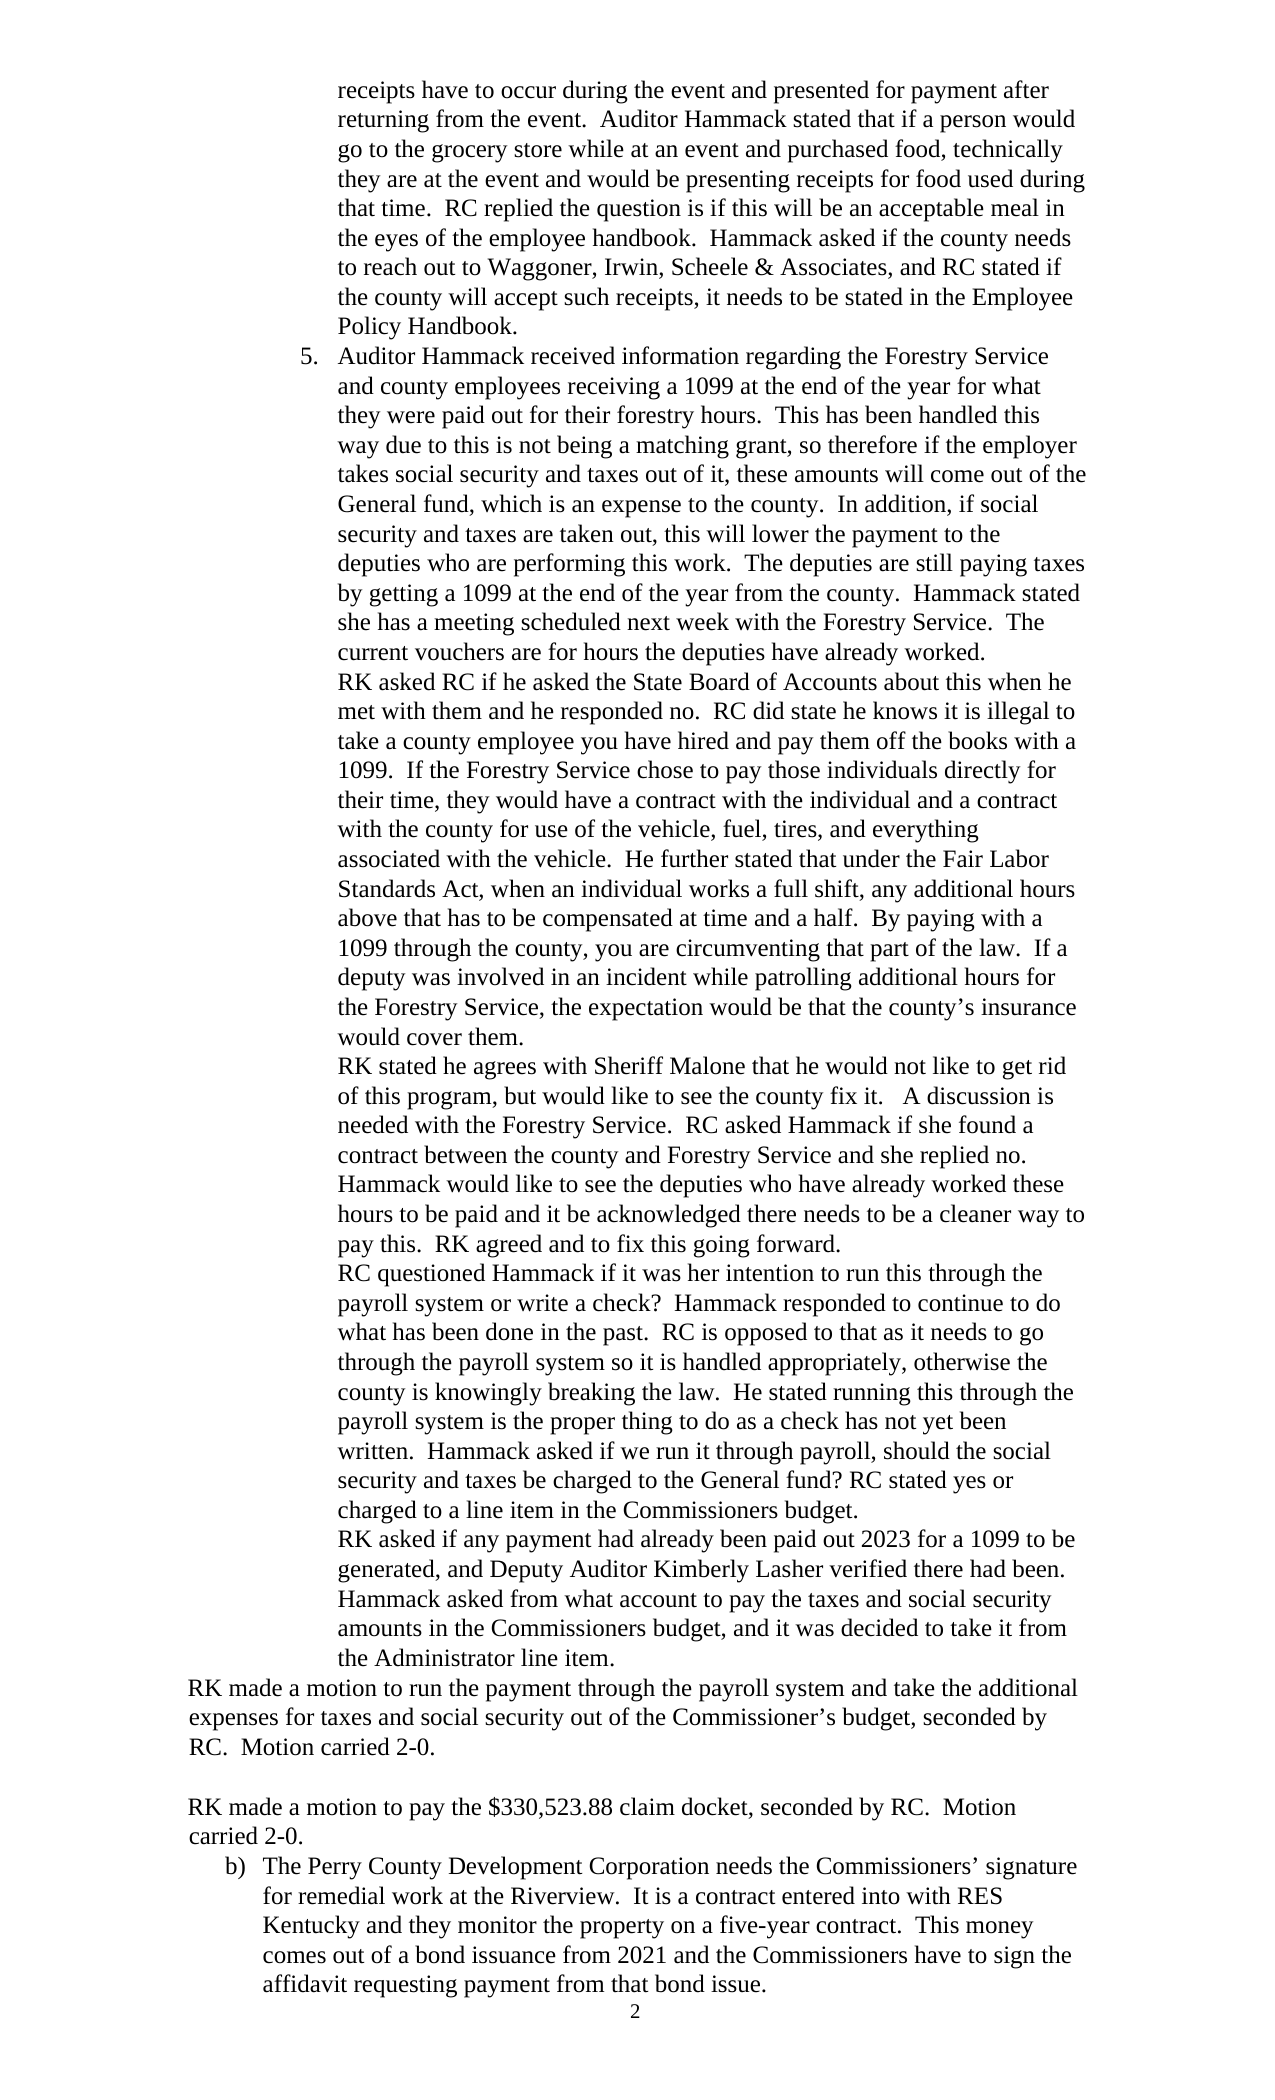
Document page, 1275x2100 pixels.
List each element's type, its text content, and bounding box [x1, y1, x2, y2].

list RK stated he agrees with Sheriff Malone that he would not like to get rid of this program, but would like to see the county fix it. A discussion is needed with the Forestry Service. RC asked Hammack if she found a contract between the county and Forestry Service and she replied no. [337, 1051, 1087, 1169]
list Hammack asked from what account to pay the taxes and social security amounts in the Commissioners budget, and it was decided to take it from the Administrator line item. [337, 1584, 1087, 1672]
list RK asked RC if he asked the State Board of Accounts about this when he met with them and he responded no. RC did state he knows it is illegal to take a county employee you have hired and pay them off the books with a 1099. If the Forestry Service chose to pay those individuals directly for their time, they would have a contract with the individual and a contract with the county for use of the vehicle, fuel, tires, and everything associated with the vehicle. He further stated that under the Fair Labor Standards Act, when an individual works a full shift, any additional hours above that has to be compensated at time and a half. By paying with a 1099 through the county, you are circumventing that part of the law. If a deputy was involved in an incident while patrolling additional hours for the Forestry Service, the expectation would be that the county’s insurance would cover them. [337, 667, 1087, 1050]
text RK made a motion to run the payment through the payroll system and take the additional expenses for taxes and social security out of the Commissioner’s budget, seconded by RC. Motion carried 2-0. [187, 1673, 1087, 1761]
list Hammack would like to see the deputies who have already worked these hours to be paid and it be acknowledged there needs to be a cleaner way to pay this. RK agreed and to fix this going forward. [337, 1169, 1087, 1257]
list The Perry County Development Corporation needs the Commissioners’ signature for remedial work at the Riverview. It is a contract entered into with RES Kentucky and they monitor the property on a five-year contract. This money comes out of a bond issuance from 2021 and the Commissioners have to sign the affidavit requesting payment from that bond issue. [225, 1851, 1087, 1998]
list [300, 75, 1087, 340]
list Auditor Hammack received information regarding the Forestry Service and county employees receiving a 1099 at the end of the year for what they were paid out for their forestry hours. This has been handled this way due to this is not being a matching grant, so therefore if the employer takes social security and taxes out of it, these amounts will come out of the General fund, which is an expense to the county. In addition, if social security and taxes are taken out, this will lower the payment to the deputies who are performing this work. The deputies are still paying taxes by getting a 1099 at the end of the year from the county. Hammack stated she has a meeting scheduled next week with the Forestry Service. The current vouchers are for hours the deputies have already worked. [300, 341, 1087, 666]
list RC questioned Hammack if it was her intention to run this through the payroll system or write a check? Hammack responded to continue to do what has been done in the past. RC is opposed to that as it needs to go through the payroll system so it is handled appropriately, otherwise the county is knowingly breaking the law. He stated running this through the payroll system is the proper thing to do as a check has not yet been written. Hammack asked if we run it through payroll, should the social security and taxes be charged to the General fund? RC stated yes or charged to a line item in the Commissioners budget. [337, 1258, 1087, 1524]
list RK asked if any payment had already been paid out 2023 for a 1099 to be generated, and Deputy Auditor Kimberly Lasher verified there had been. [337, 1524, 1087, 1583]
text RK made a motion to pay the $330,523.88 claim docket, seconded by RC. Motion carried 2-0. [187, 1792, 1087, 1850]
